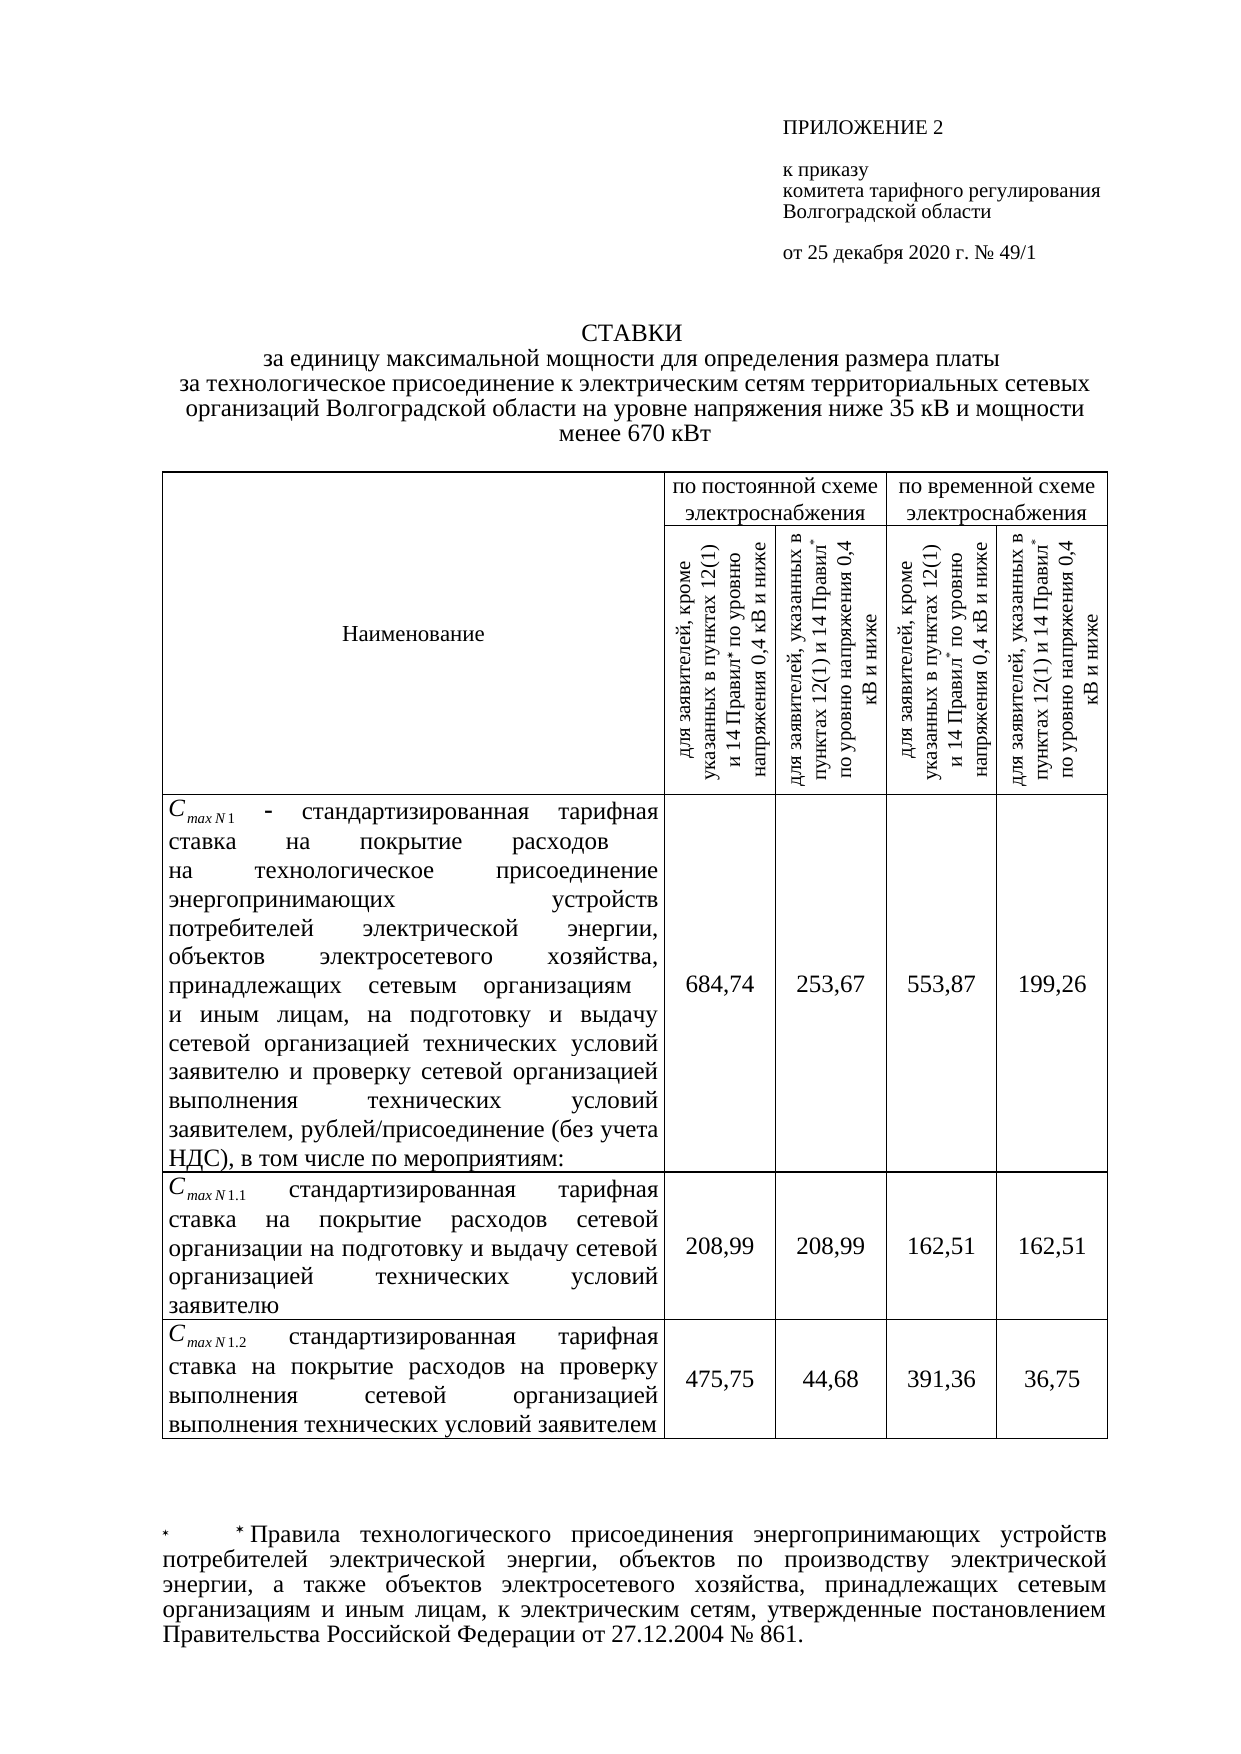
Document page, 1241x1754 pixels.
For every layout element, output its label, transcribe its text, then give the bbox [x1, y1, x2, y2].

table_cell 36,75 [997, 1320, 1107, 1437]
table_header Наименование [163, 473, 664, 794]
table_cell 684,74 [665, 795, 775, 1171]
table_cell для заявителей, указанных в пунктах 12(1) и 14 Правил* по уровню напряжения 0,4 кВ и ниже [776, 526, 886, 794]
table_cell стандартизированная тарифная ставка на покрытие расходов на технологическое присоединение энергопринимающих устройств потребителей электрической энергии, объектов электросетевого хозяйства, принадлежащих сетевым организациям и иным лицам, на подготовку и выдачу сетевой организацией технических условий заявителю и проверку сетевой организацией выполнения технических условий заявителем, рублей/присоединение (без учета НДС), в том числе по мероприятиям: [163, 795, 664, 1171]
table_cell 208,99 [776, 1173, 886, 1319]
text к приказу [783, 160, 1107, 181]
text Волгоградской области [783, 201, 1107, 222]
text комитета тарифного регулирования [783, 181, 1107, 201]
table_cell 162,51 [997, 1173, 1107, 1319]
table_cell стандартизированная тарифная ставка на покрытие расходов на проверку выполнения сетевой организацией выполнения технических условий заявителем [163, 1320, 664, 1437]
table_header по временной схеме электроснабжения [887, 473, 1107, 525]
table_cell для заявителей, кроме указанных в пунктах 12(1) и 14 Правил* по уровню напряжения 0,4 кВ и ниже [887, 526, 996, 794]
table_cell для заявителей, кроме указанных в пунктах 12(1) и 14 Правил по уровню напряжения 0,4 кВ и ниже [665, 526, 775, 794]
table_cell 475,75 [665, 1320, 775, 1437]
table_cell 199,26 [997, 795, 1107, 1171]
table_cell 208,99 [665, 1173, 775, 1319]
text СТАВКИ за единицу максимальной мощности для определения размера платы за технологическое присоединение к электрическим сетям территориальных сетевых организаций Волгоградской области на уровне напряжения ниже 35 кВ и мощности менее 670 кВт [162, 321, 1107, 446]
table_cell для заявителей, указанных в пунктах 12(1) и 14 Правил* по уровню напряжения 0,4 кВ и ниже [997, 526, 1107, 794]
table_cell 162,51 [887, 1173, 996, 1319]
table_cell 44,68 [776, 1320, 886, 1437]
table_cell 253,67 [776, 795, 886, 1171]
table_cell 391,36 [887, 1320, 996, 1437]
table_cell 553,87 [887, 795, 996, 1171]
text ПРИЛОЖЕНИЕ 2 [783, 118, 1107, 139]
table_header по постоянной схеме электроснабжения [665, 473, 886, 525]
table_cell стандартизированная тарифная ставка на покрытие расходов сетевой организации на подготовку и выдачу сетевой организацией технических условий заявителю [163, 1173, 664, 1319]
text от 25 декабря 2020 г. № 49/1 [783, 243, 1107, 264]
